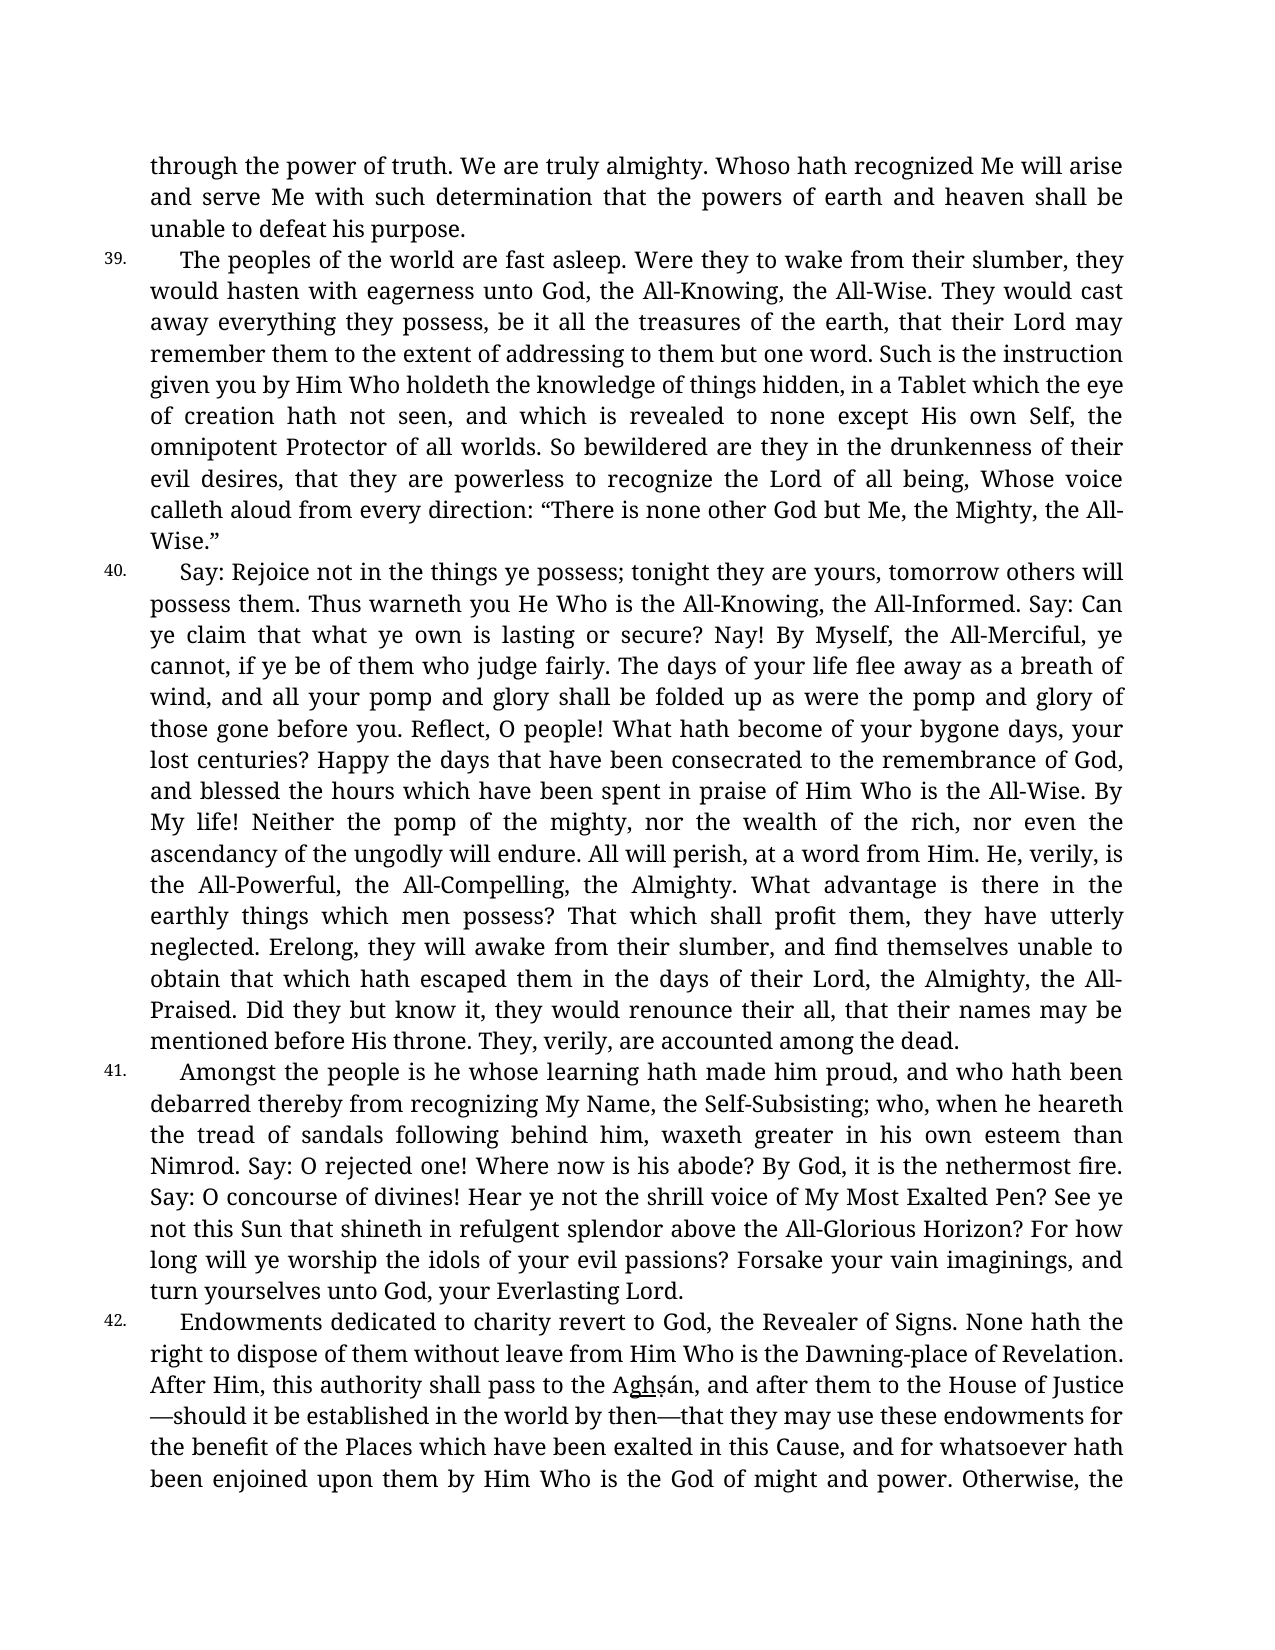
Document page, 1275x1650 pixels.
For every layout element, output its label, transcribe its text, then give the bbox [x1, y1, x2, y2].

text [150, 1306, 1125, 1494]
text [150, 150, 1125, 244]
text The peoples of the world are fast asleep. Were they to wake from their slumber, they would hasten with eagerness unto God, the All-Knowing, the All-Wise. They would cast away everything they possess, be it all the treasures of the earth, that their Lord may remember them to the extent of addressing to them but one word. Such is the instruction given you by Him Who holdeth the knowledge of things hidden, in a Tablet which the eye of creation hath not seen, and which is revealed to none except His own Self, the omnipotent Protector of all worlds. So bewildered are they in the drunkenness of their evil desires, that they are powerless to recognize the Lord of all being, Whose voice calleth aloud from every direction: “There is none other God but Me, the Mighty, the All-Wise.” [150, 244, 1125, 556]
text Say: Rejoice not in the things ye possess; tonight they are yours, tomorrow others will possess them. Thus warneth you He Who is the All-Knowing, the All-Informed. Say: Can ye claim that what ye own is lasting or secure? Nay! By Myself, the All-Merciful, ye cannot, if ye be of them who judge fairly. The days of your life flee away as a breath of wind, and all your pomp and glory shall be folded up as were the pomp and glory of those gone before you. Reflect, O people! What hath become of your bygone days, your lost centuries? Happy the days that have been consecrated to the remembrance of God, and blessed the hours which have been spent in praise of Him Who is the All-Wise. By My life! Neither the pomp of the mighty, nor the wealth of the rich, nor even the ascendancy of the ungodly will endure. All will perish, at a word from Him. He, verily, is the All-Powerful, the All-Compelling, the Almighty. What advantage is there in the earthly things which men possess? That which shall profit them, they have utterly neglected. Erelong, they will awake from their slumber, and find themselves unable to obtain that which hath escaped them in the days of their Lord, the Almighty, the All-Praised. Did they but know it, they would renounce their all, that their names may be mentioned before His throne. They, verily, are accounted among the dead. [150, 556, 1125, 1056]
text Amongst the people is he whose learning hath made him proud, and who hath been debarred thereby from recognizing My Name, the Self-Subsisting; who, when he heareth the tread of sandals following behind him, waxeth greater in his own esteem than Nimrod. Say: O rejected one! Where now is his abode? By God, it is the nethermost fire. Say: O concourse of divines! Hear ye not the shrill voice of My Most Exalted Pen? See ye not this Sun that shineth in refulgent splendor above the All-Glorious Horizon? For how long will ye worship the idols of your evil passions? Forsake your vain imaginings, and turn yourselves unto God, your Everlasting Lord. [150, 1056, 1125, 1306]
